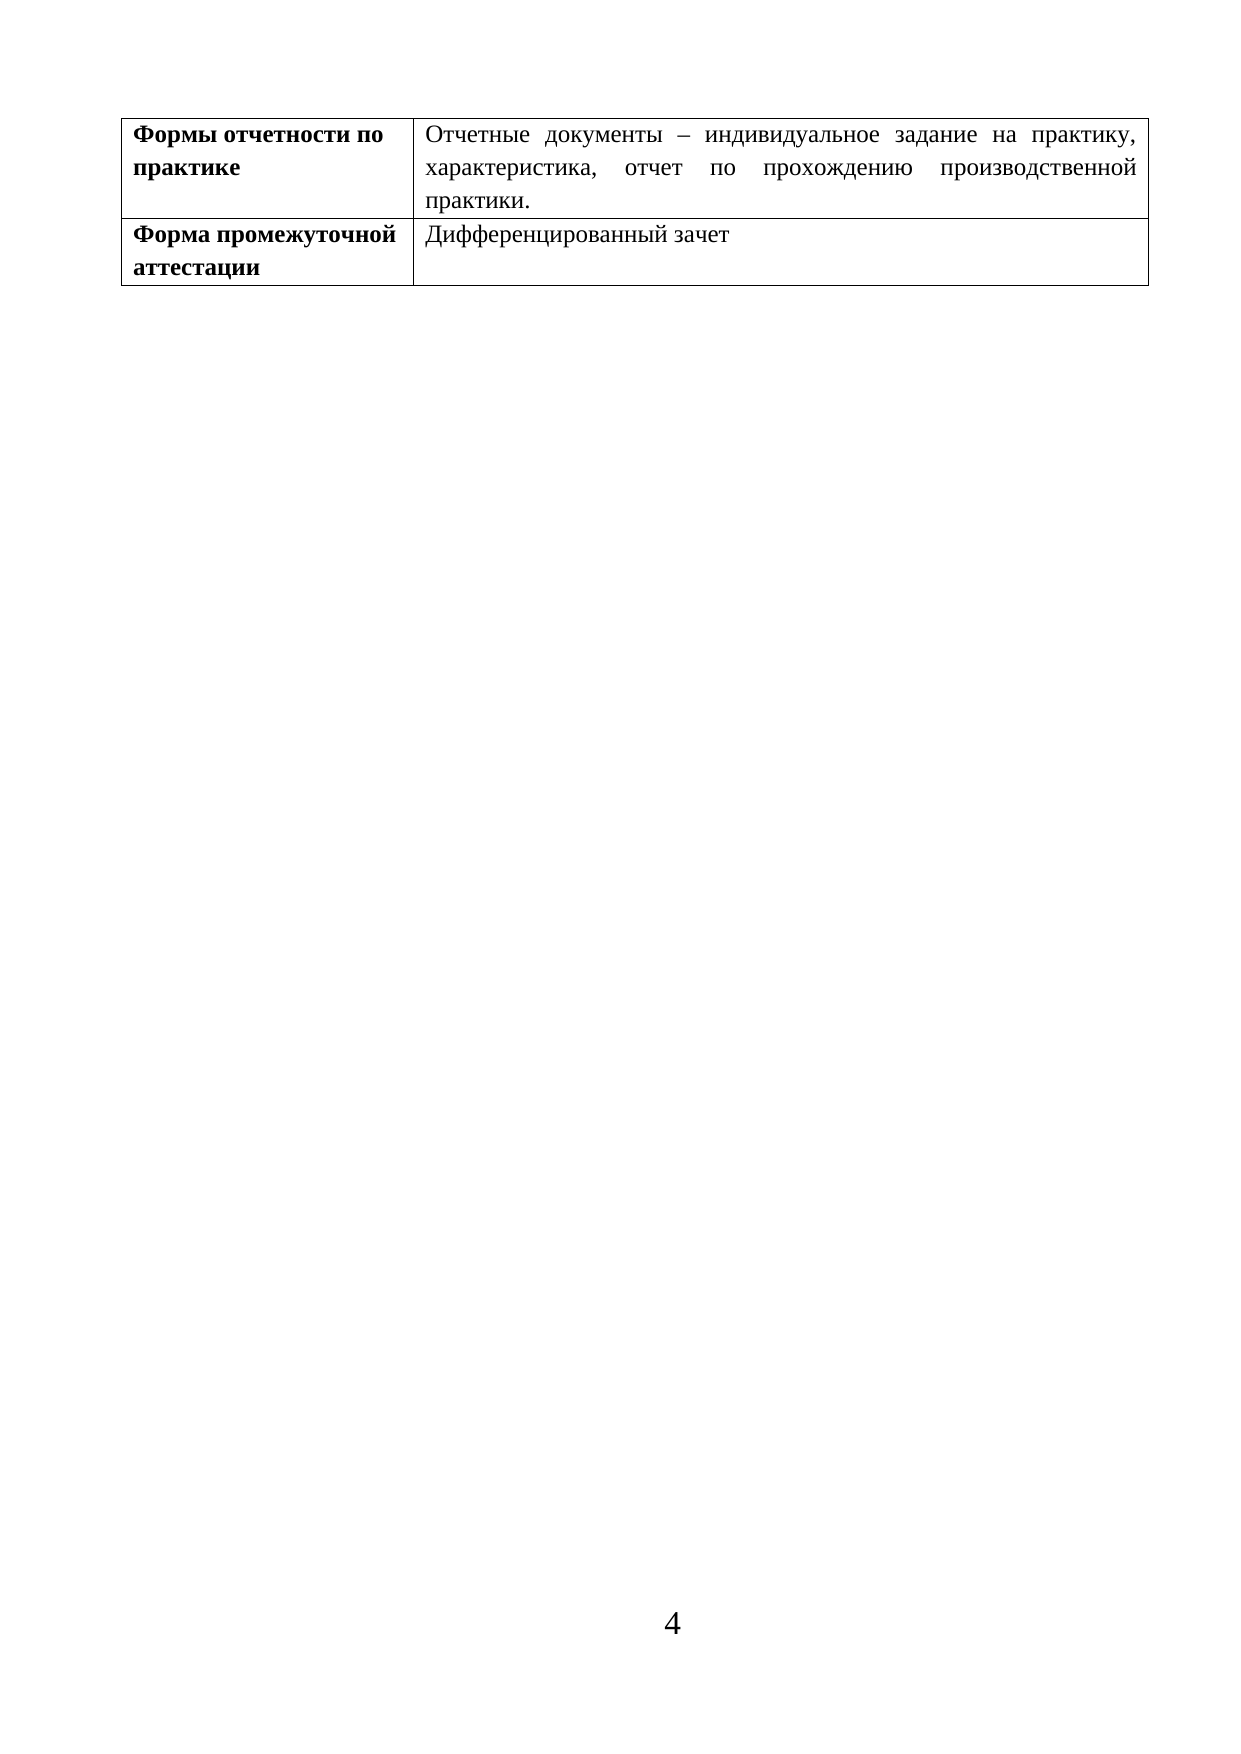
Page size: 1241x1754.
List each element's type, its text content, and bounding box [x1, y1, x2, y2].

table_cell Дифференцированный зачет [414, 219, 1148, 285]
table_cell Форма промежуточной аттестации [122, 219, 413, 285]
table_cell Отчетные документы – индивидуальное задание на практику, характеристика, отчет по прохождению производственной практики. [414, 119, 1148, 218]
table_cell Формы отчетности по практике [122, 119, 413, 218]
